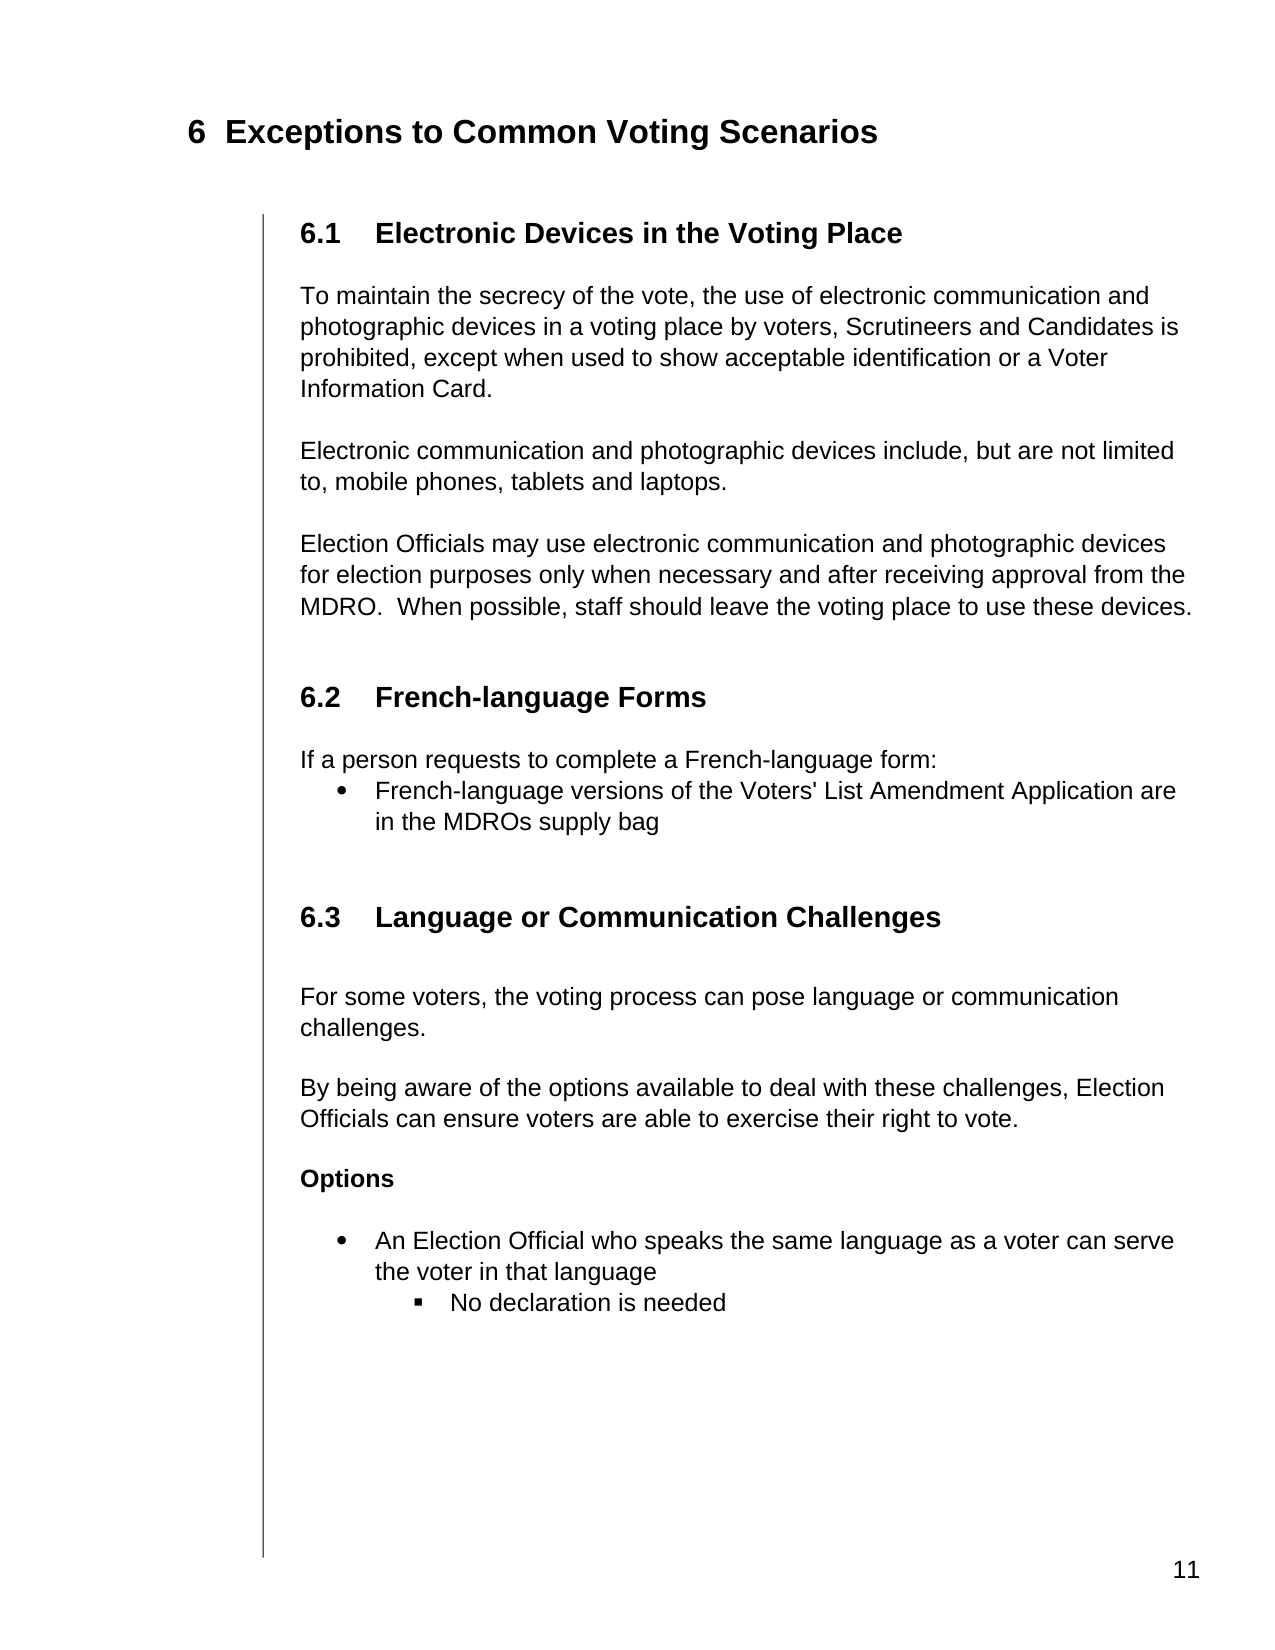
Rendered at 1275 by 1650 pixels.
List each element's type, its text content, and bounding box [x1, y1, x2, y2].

text To maintain the secrecy of the vote, the use of electronic communication and photographic devices in a voting place by voters, Scrutineers and Candidates is prohibited, except when used to show acceptable identification or a Voter Information Card. [300, 281, 1200, 403]
text By being aware of the options available to deal with these challenges, Election Officials can ensure voters are able to exercise their right to vote. [300, 1073, 1200, 1132]
subtitle French-language Forms [187, 680, 1200, 714]
text Election Officials may use electronic communication and photographic devices for election purposes only when necessary and after receiving approval from the MDRO. When possible, staff should leave the voting place to use these devices. [300, 529, 1200, 620]
text French-language versions of the Voters' List Amendment Application are in the MDROs supply bag [337, 776, 1200, 836]
subtitle Language or Communication Challenges [187, 900, 1200, 934]
text An Election Official who speaks the same language as a voter can serve the voter in that language [337, 1226, 1200, 1286]
text For some voters, the voting process can pose language or communication challenges. [300, 982, 1200, 1042]
text If a person requests to complete a French-language form: [300, 745, 1200, 774]
text Options [300, 1163, 1200, 1192]
text Electronic communication and photographic devices include, but are not limited to, mobile phones, tablets and laptops. [300, 436, 1200, 496]
text No declaration is needed [412, 1288, 1200, 1317]
subtitle Electronic Devices in the Voting Place [187, 216, 1200, 250]
subtitle Exceptions to Common Voting Scenarios [187, 112, 1200, 151]
